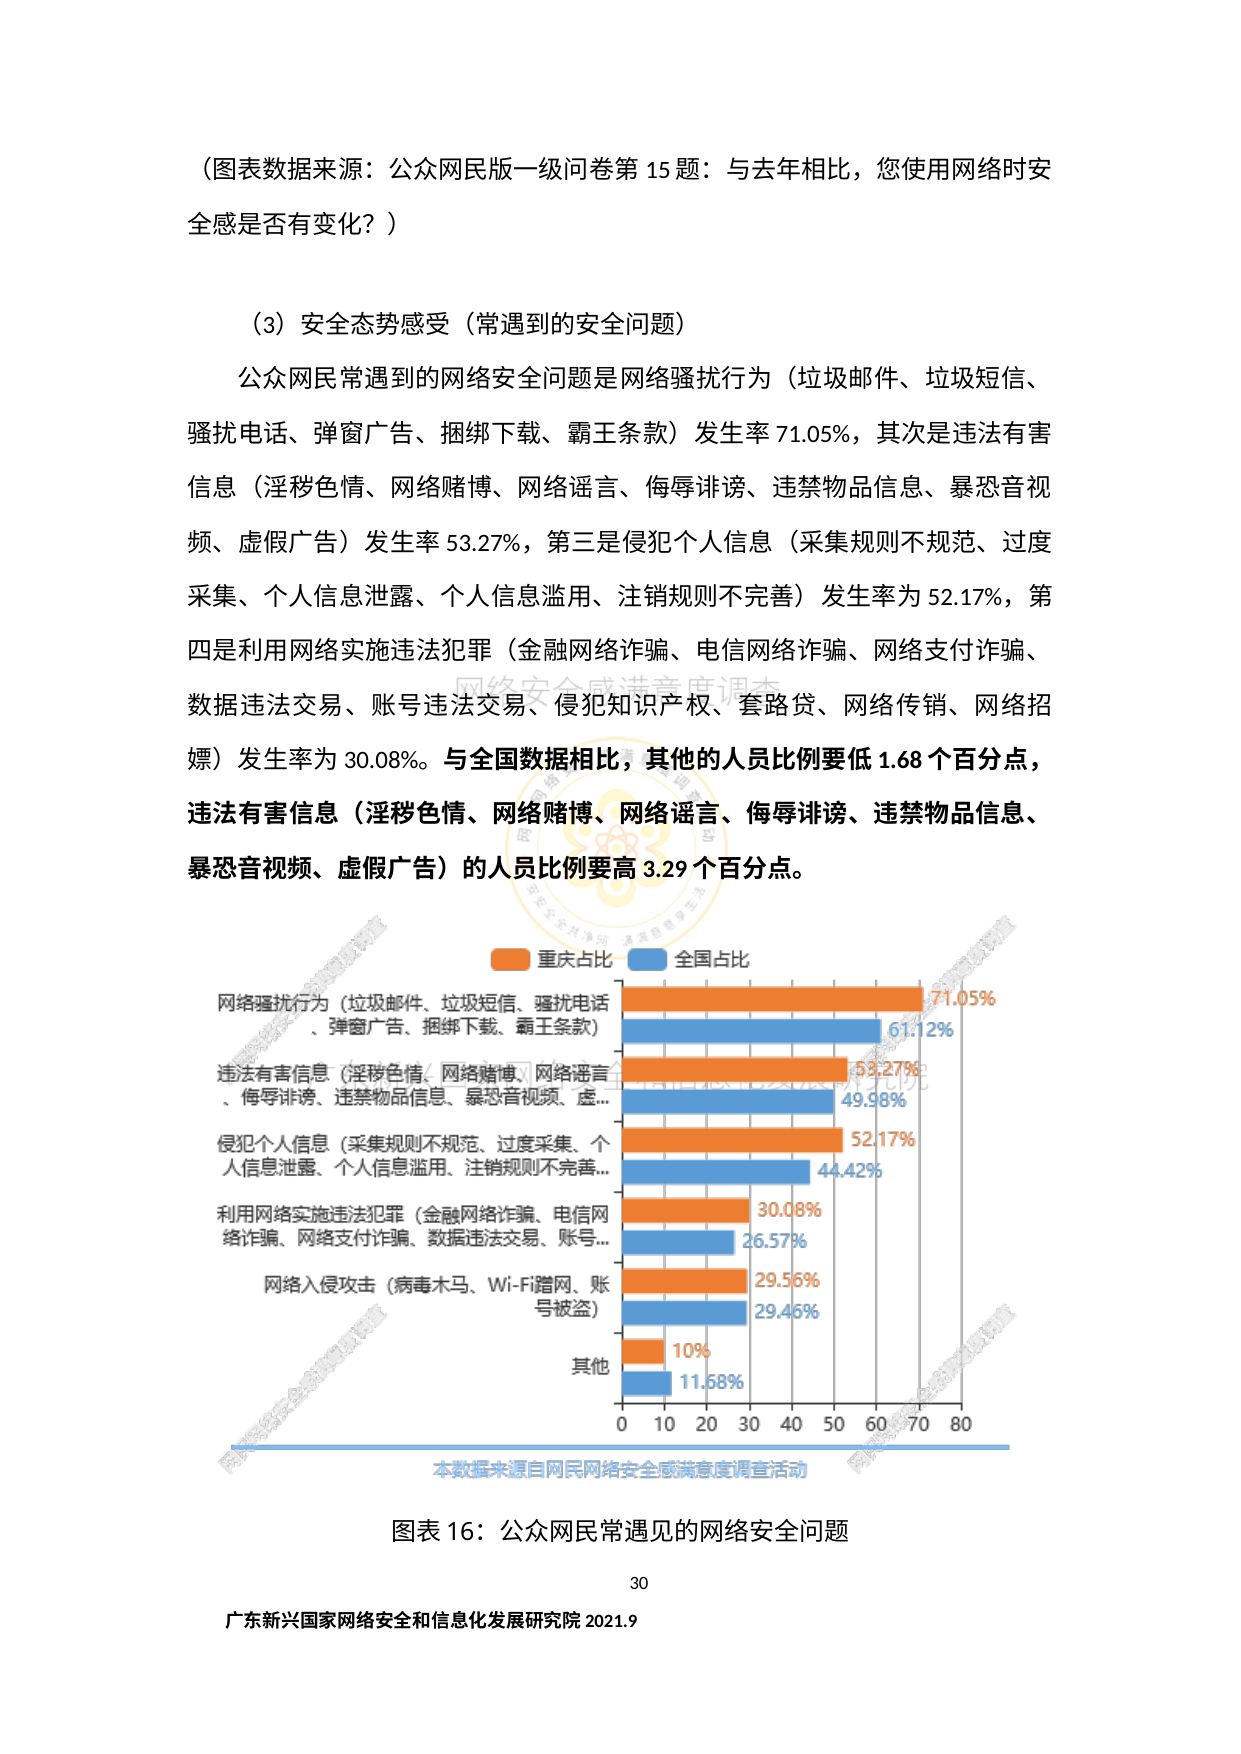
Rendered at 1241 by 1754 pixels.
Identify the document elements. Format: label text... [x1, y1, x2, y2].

text （3）安全态势感受（常遇到的安全问题） [187, 304, 1053, 341]
text 图表16：公众网民常遇见的网络安全问题 [187, 1512, 1053, 1548]
picture [202, 902, 1039, 1497]
text 公众网民常遇到的网络安全问题是网络骚扰行为（垃圾邮件、垃圾短信、骚扰电话、弹窗广告、捆绑下载、霸王条款）发生率71.05%，其次是违法有害信息（淫秽色情、网络赌博、网络谣言、侮辱诽谤、违禁物品信息、暴恐音视频、虚假广告）发生率53.27%，第三是侵犯个人信息（采集规则不规范、过度采集、个人信息泄露、个人信息滥用、注销规则不完善）发生率为52.17%，第四是利用网络实施违法犯罪（金融网络诈骗、电信网络诈骗、网络支付诈骗、数据违法交易、账号违法交易、侵犯知识产权、套路贷、网络传销、网络招嫖）发生率为30.08%。与全国数据相比，其他的人员比例要低1.68个百分点，违法有害信息（淫秽色情、网络赌博、网络谣言、侮辱诽谤、违禁物品信息、暴恐音视频、虚假广告）的人员比例要高3.29个百分点。 [187, 359, 1053, 884]
text （图表数据来源：公众网民版一级问卷第15题：与去年相比，您使用网络时安全感是否有变化？） [187, 150, 1053, 241]
